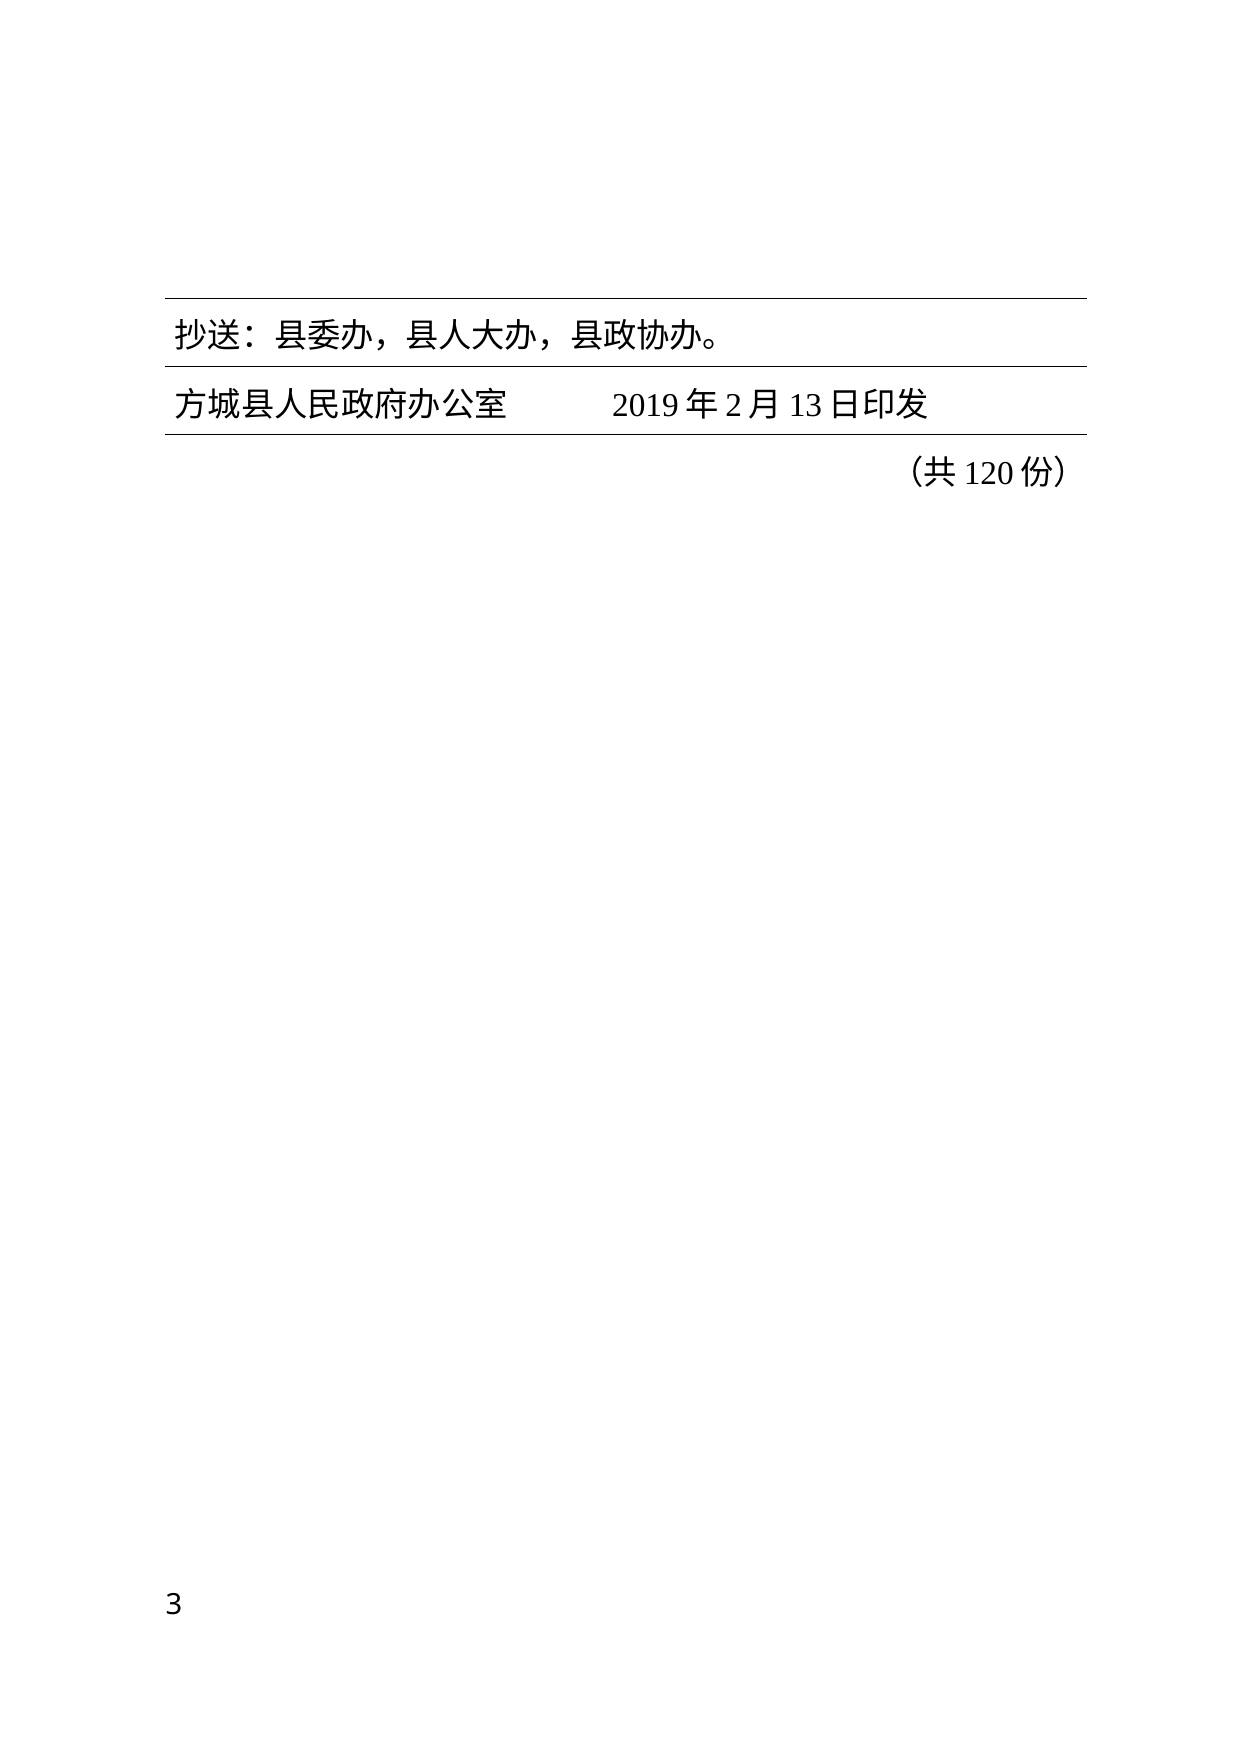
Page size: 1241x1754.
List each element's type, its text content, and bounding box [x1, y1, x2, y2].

text 方城县人民政府办公室 2019年2月13日印发 [165, 367, 1087, 434]
text （共120份） [165, 435, 1087, 502]
text 抄送：县委办，县人大办，县政协办。 [165, 299, 1087, 366]
